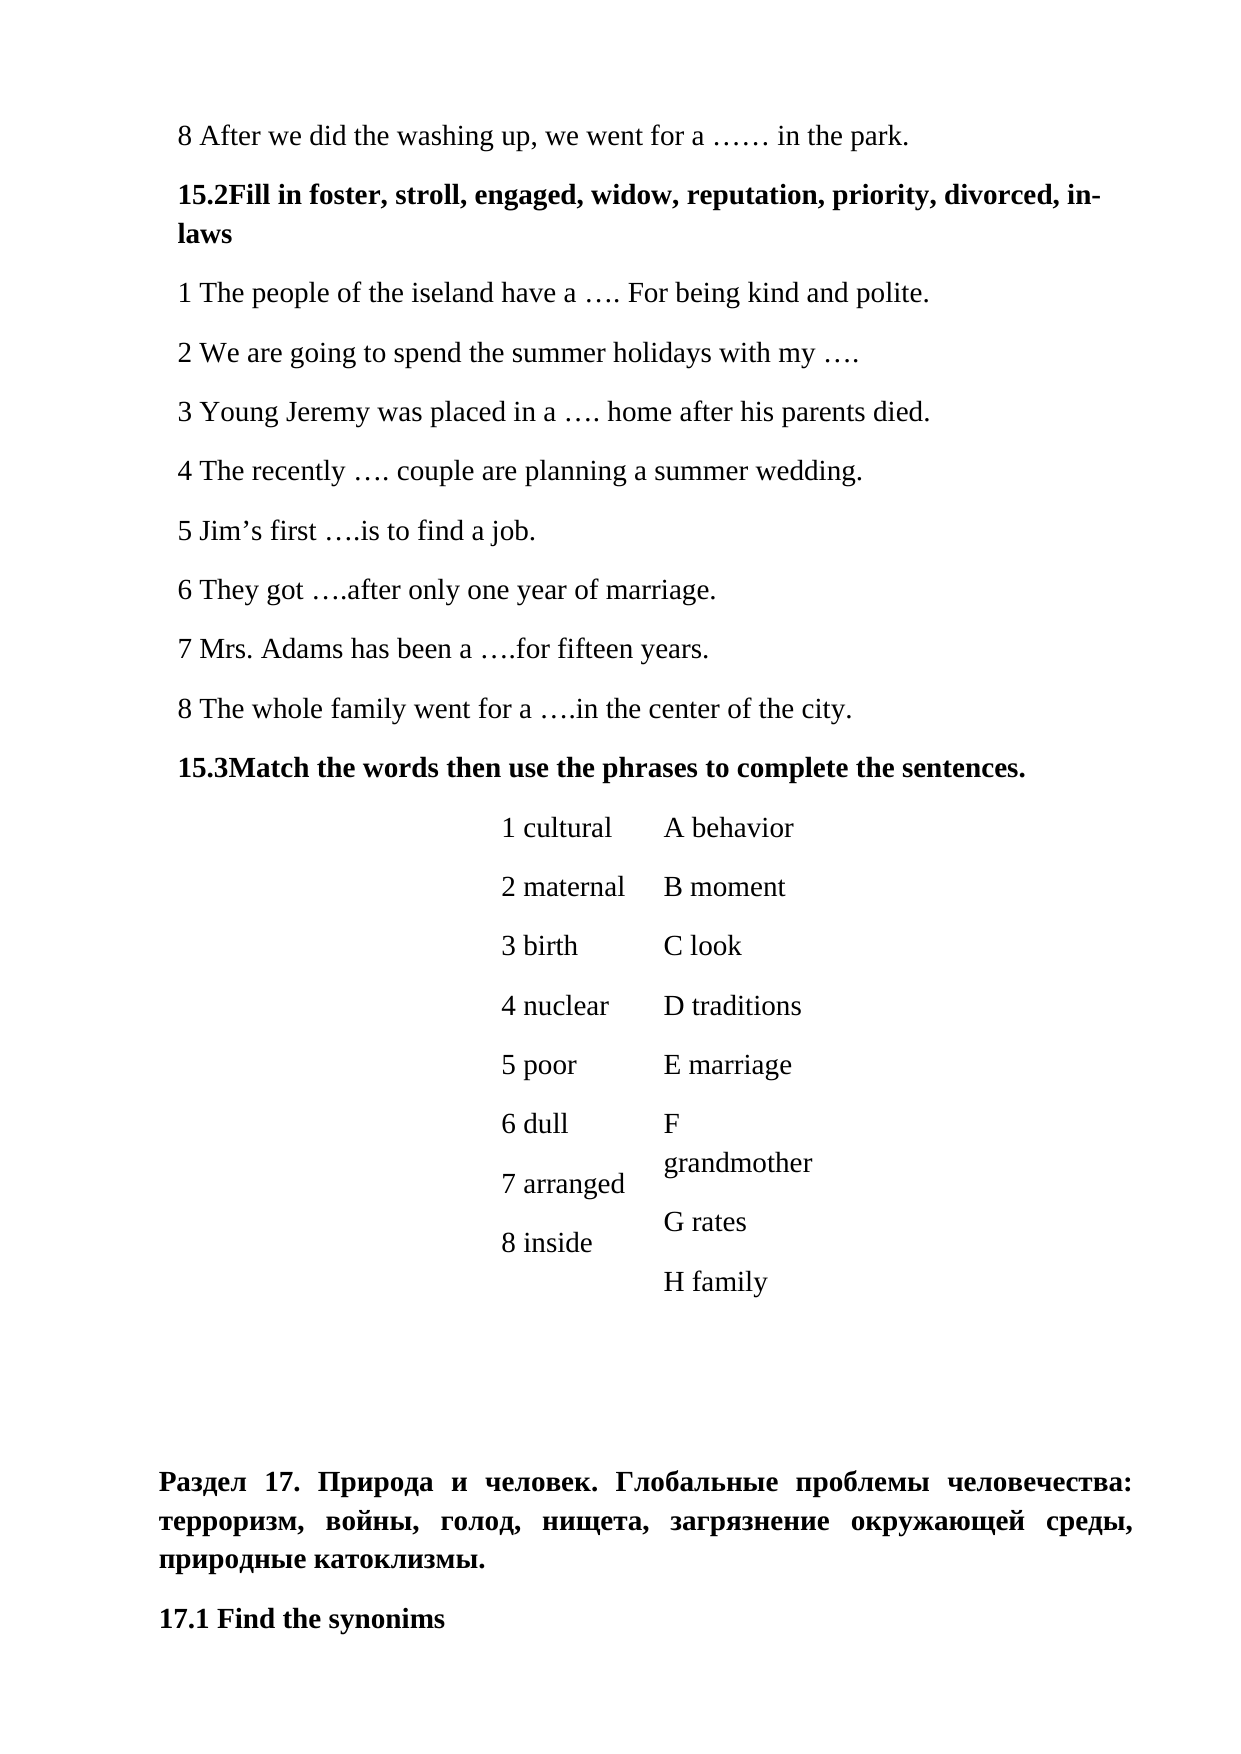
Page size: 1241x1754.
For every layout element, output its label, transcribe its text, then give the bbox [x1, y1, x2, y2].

text 3 Young Jeremy was placed in a …. home after his parents died. [177, 394, 1152, 428]
text 6 They got ….after only one year of marriage. [177, 572, 1152, 606]
text 15.3Match the words then use the phrases to complete the sentences. [177, 750, 1152, 784]
table_header A behavior B moment C look D traditions E marriage F grandmother G rates H family [652, 810, 839, 1383]
text 4 The recently …. couple are planning a summer wedding. [177, 453, 1152, 487]
text 7 Mrs. Adams has been a ….for fifteen years. [177, 632, 1152, 665]
text 15.2Fill in foster, stroll, engaged, widow, reputation, priority, divorced, in-laws [177, 177, 1152, 249]
text 5 Jim’s first ….is to find a job. [177, 513, 1152, 546]
text Раздел 17. Природа и человек. Глобальные проблемы человечества: терроризм, войны, голод, нищета, загрязнение окружающей среды, природные катоклизмы. [158, 1464, 1133, 1575]
text 1 The people of the iseland have a …. For being kind and polite. [177, 275, 1152, 309]
table_header 1 cultural 2 maternal 3 birth 4 nuclear 5 poor 6 dull 7 arranged 8 inside [490, 810, 652, 1383]
text 2 We are going to spend the summer holidays with my …. [177, 335, 1152, 368]
text 17.1 Find the synonims [158, 1601, 1133, 1634]
text 8 After we did the washing up, we went for a …… in the park. [177, 118, 1152, 152]
text 8 The whole family went for a ….in the center of the city. [177, 691, 1152, 724]
